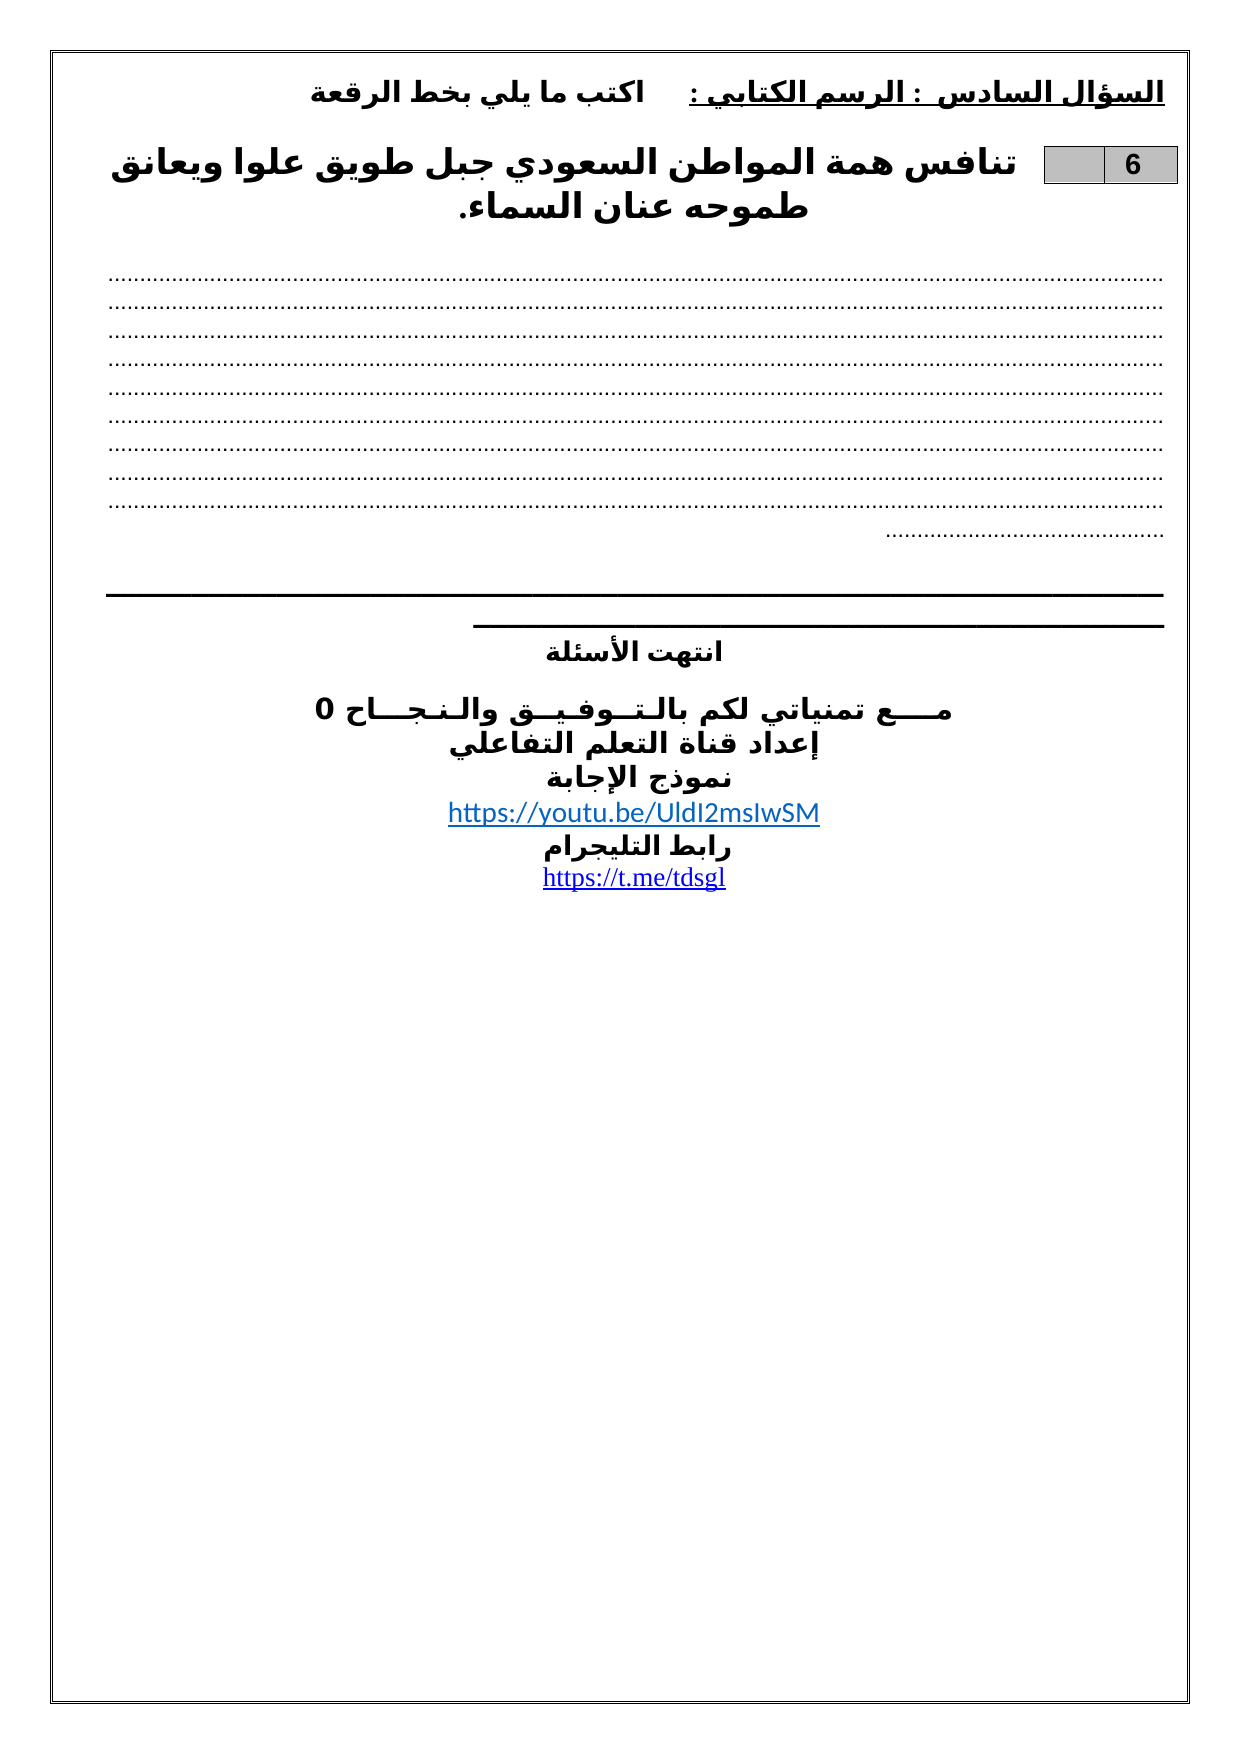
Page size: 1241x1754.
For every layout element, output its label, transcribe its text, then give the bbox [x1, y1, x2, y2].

text السؤال السادس : الرسم الكتابي : اكتب ما يلي بخط الرقعة [103, 75, 1165, 139]
table_header 6 [1105, 147, 1177, 182]
text انتهت الأسئلة [103, 636, 1165, 668]
text إعداد قناة التعلم التفاعلي [103, 727, 1165, 761]
text https://youtu.be/UldI2msIwSM [103, 794, 1165, 830]
text .................................................................................................................................................................................................................................................................................................................................................................................................................................................................................................................................................................................................................................................................................................................................................................................................................................................................................................................................................................................................................................................................................................................................................................................................................................................................................................................................................................................................................................................................................................................................................................................................. [103, 260, 1165, 542]
text https://t.me/tdsgl [103, 861, 1165, 892]
text ـــــــــــــــــــــــــــــــــــــــــــــــــــــــــــــــــــــــــــــــــــــــــــــــــــــــــــــــــــــــــــــــــــــــــــــــــــــــــــــــــــــــــــــــــــــــــــــــــــــــــــــ [103, 544, 1165, 634]
text تنافس همة المواطن السعودي جبل طويق علوا ويعانق طموحه عنان السماء. [103, 141, 1165, 226]
text مــــع تمنياتي لكم بالـتــوفـيــق والـنـجـــاح 0 [103, 693, 1165, 727]
text نموذج الإجابة [103, 761, 1165, 794]
table_header [1045, 147, 1104, 182]
text رابط التليجرام [103, 830, 1165, 861]
